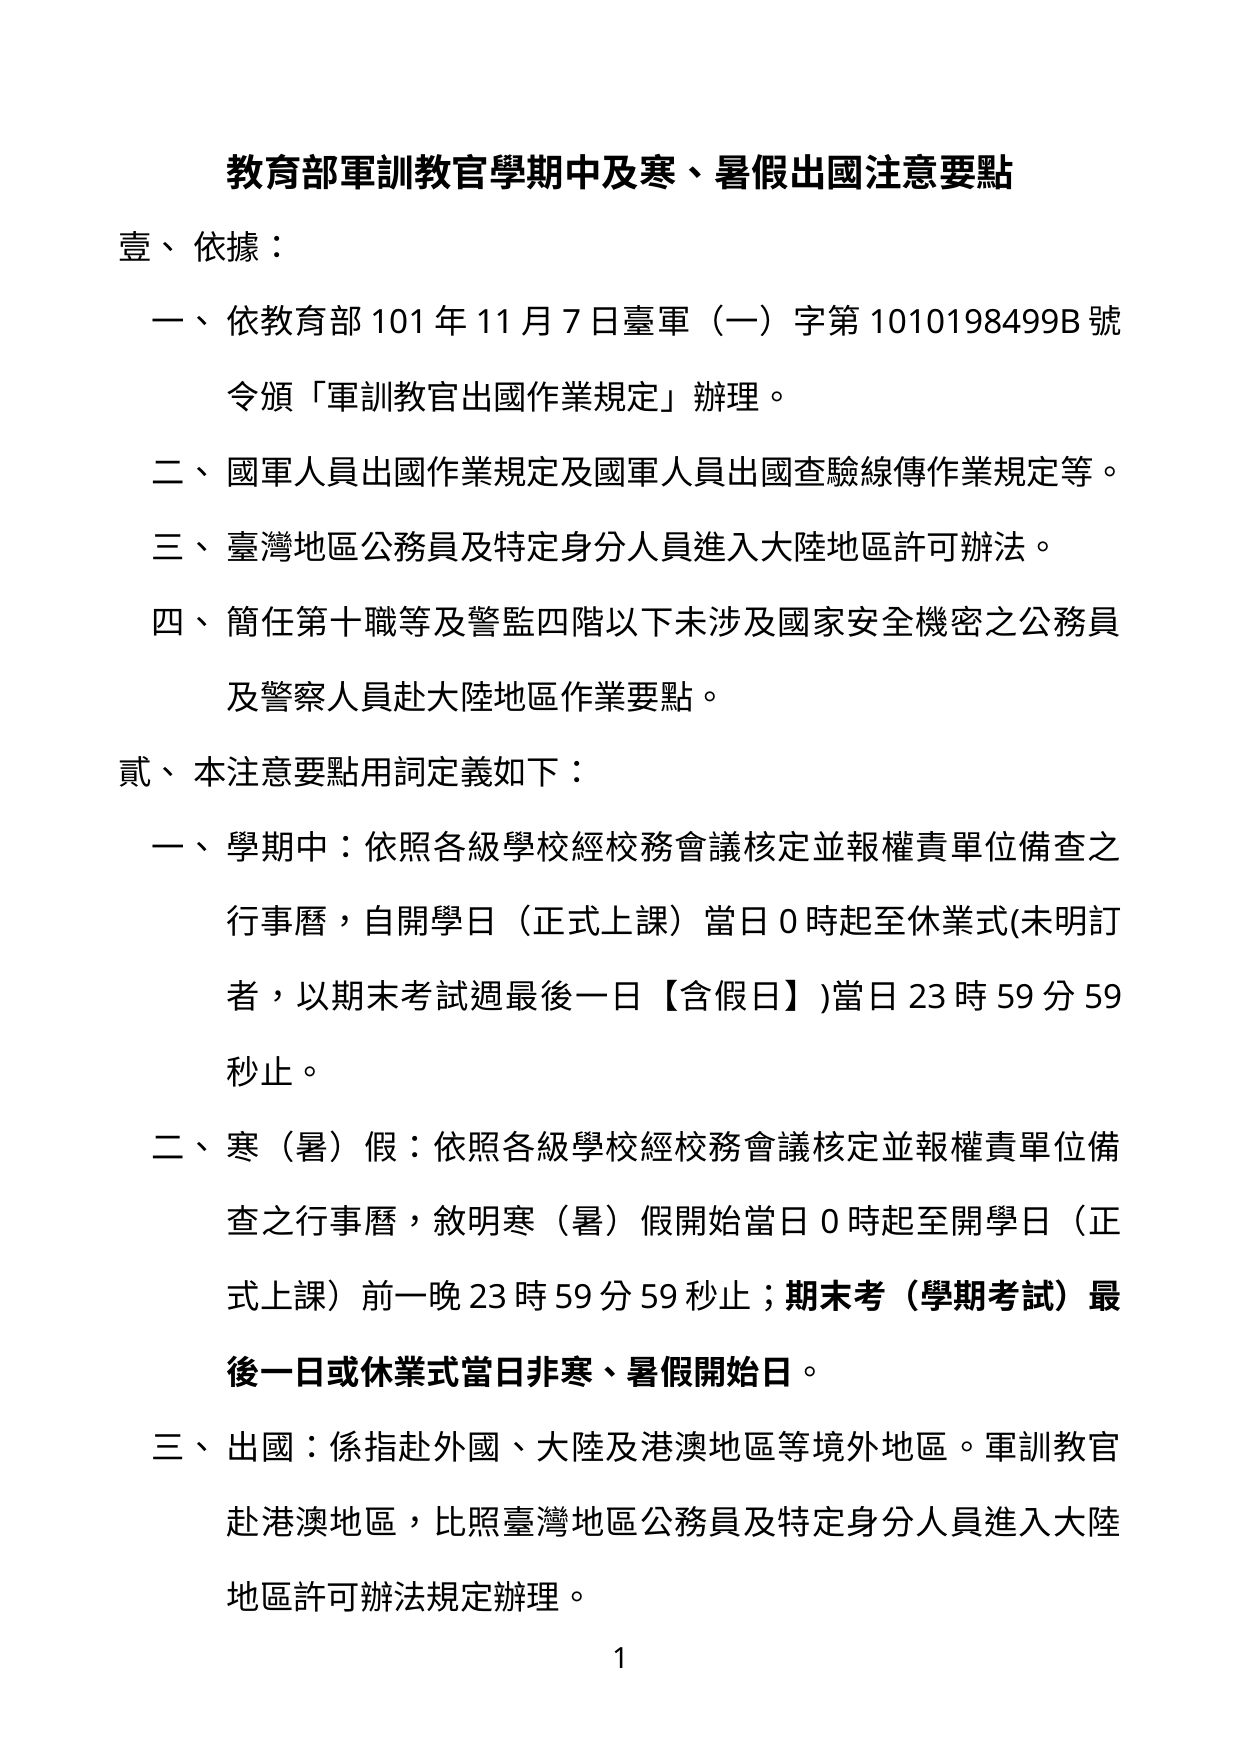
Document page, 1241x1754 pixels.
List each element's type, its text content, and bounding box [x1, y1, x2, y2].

list 出國：係指赴外國、大陸及港澳地區等境外地區。軍訓教官赴港澳地區，比照臺灣地區公務員及特定身分人員進入大陸地區許可辦法規定辦理。 [151, 1407, 1122, 1632]
list 國軍人員出國作業規定及國軍人員出國查驗線傳作業規定等。 [151, 432, 1122, 507]
list 本注意要點用詞定義如下： [118, 732, 1122, 807]
text 教育部軍訓教官學期中及寒、暑假出國注意要點 [118, 132, 1122, 207]
list 簡任第十職等及警監四階以下未涉及國家安全機密之公務員及警察人員赴大陸地區作業要點。 [151, 582, 1122, 732]
list 學期中：依照各級學校經校務會議核定並報權責單位備查之行事曆，自開學日（正式上課）當日0時起至休業式(未明訂者，以期末考試週最後一日【含假日】)當日23時59分59秒止。 [151, 807, 1122, 1107]
list 依教育部101年11月7日臺軍（一）字第1010198499B號令頒「軍訓教官出國作業規定」辦理。 [151, 282, 1122, 432]
list 寒（暑）假：依照各級學校經校務會議核定並報權責單位備查之行事曆，敘明寒（暑）假開始當日0時起至開學日（正式上課）前一晚23時59分59秒止；期末考（學期考試）最後一日或休業式當日非寒、暑假開始日。 [151, 1107, 1122, 1407]
list 依據： [118, 207, 1122, 282]
list 臺灣地區公務員及特定身分人員進入大陸地區許可辦法。 [151, 507, 1122, 582]
